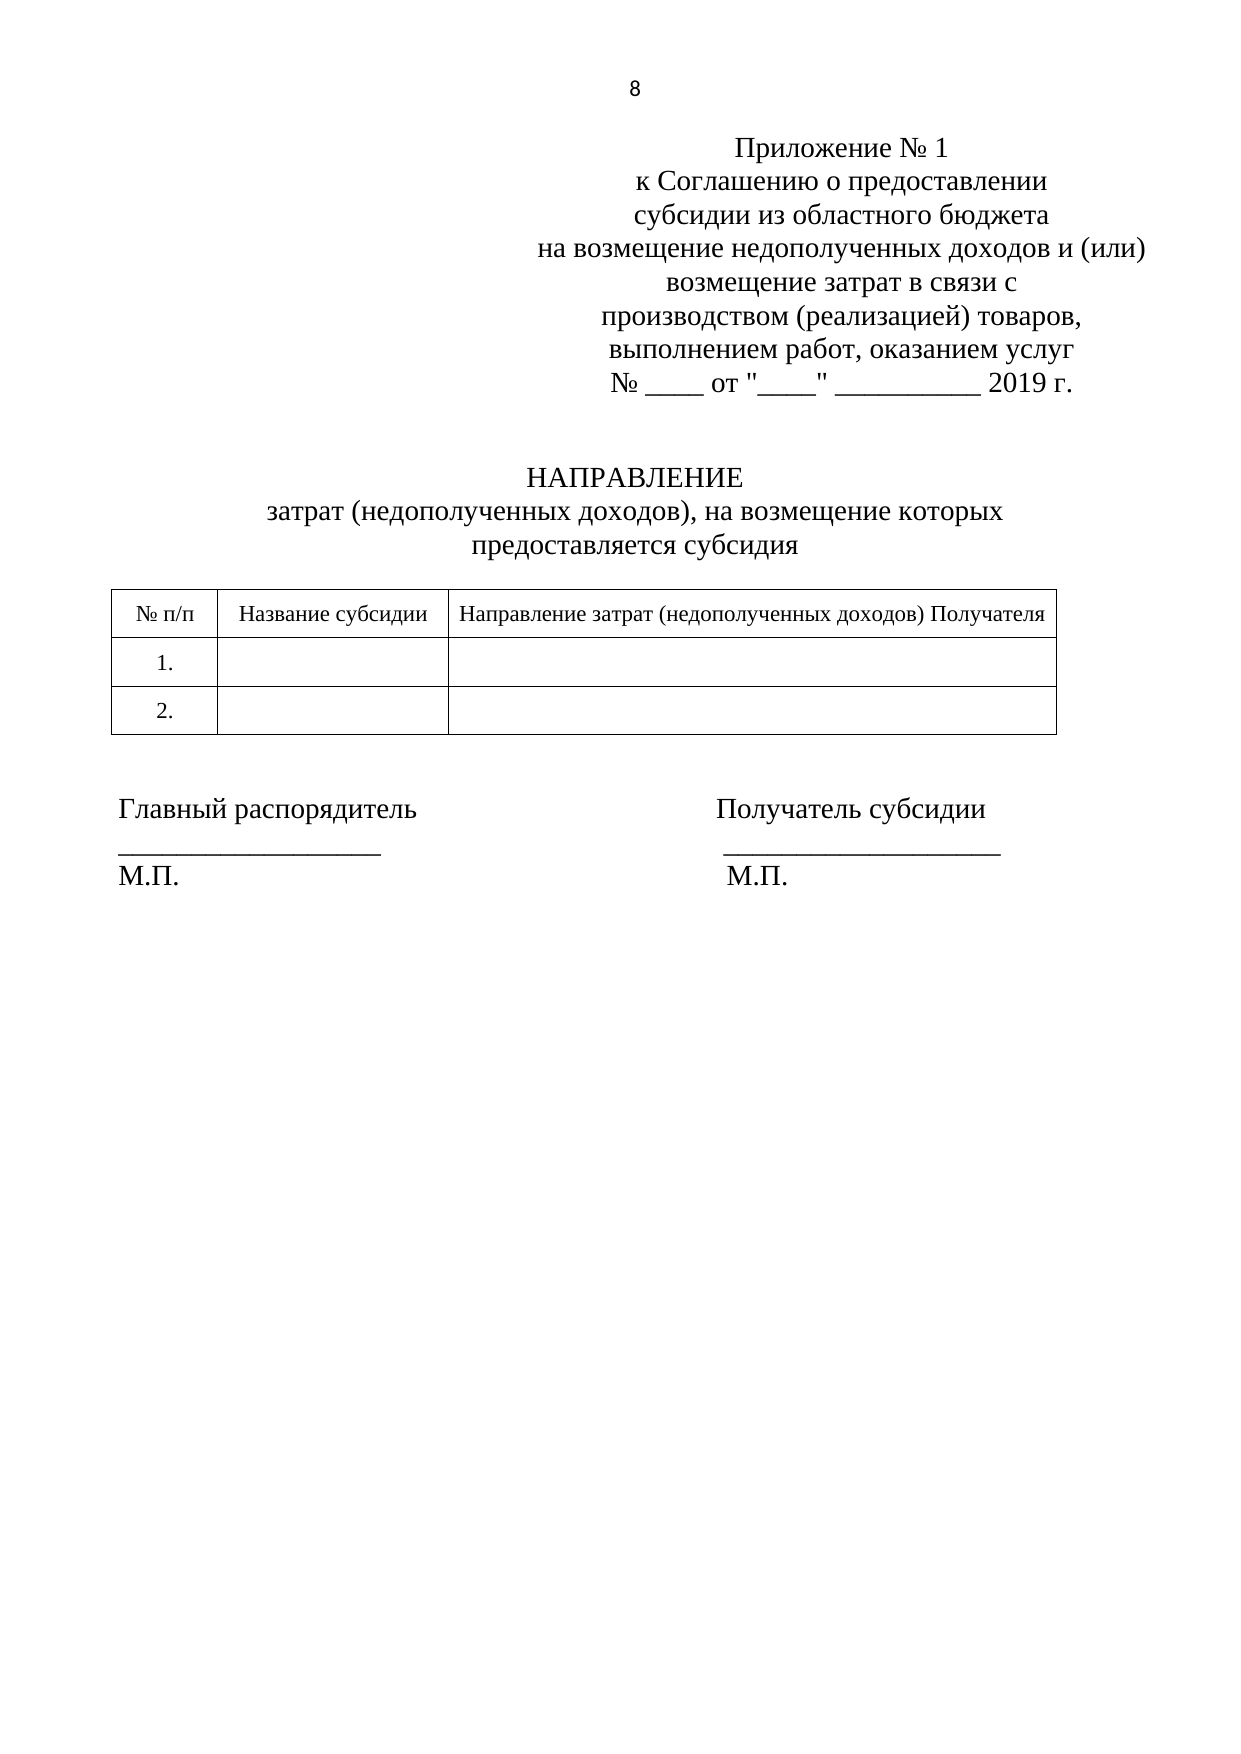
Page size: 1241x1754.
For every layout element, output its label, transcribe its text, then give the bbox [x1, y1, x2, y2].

table_cell [449, 687, 1056, 734]
table_cell [218, 638, 448, 686]
text субсидии из областного бюджета [532, 197, 1152, 231]
text Главный распорядитель Получатель субсидии [118, 791, 1152, 825]
table_cell 1. [112, 638, 217, 686]
table_header Название субсидии [218, 590, 448, 637]
text предоставляется субсидия [118, 527, 1152, 560]
table_cell [449, 638, 1056, 686]
table_header Направление затрат (недополученных доходов) Получателя [449, 590, 1056, 637]
table_cell 2. [112, 687, 217, 734]
table_header № п/п [112, 590, 217, 637]
text выполнением работ, оказанием услуг [532, 331, 1152, 365]
text __________________ ___________________ [118, 825, 1152, 858]
text М.П. М.П. [118, 858, 1152, 892]
text НАПРАВЛЕНИЕ [118, 460, 1152, 493]
text производством (реализацией) товаров, [532, 298, 1152, 331]
text № ____ от "____" __________ 2019 г. [532, 365, 1152, 398]
text затрат (недополученных доходов), на возмещение которых [118, 493, 1152, 527]
text на возмещение недополученных доходов и (или) возмещение затрат в связи с [532, 231, 1152, 298]
text Приложение № 1 [532, 130, 1152, 163]
text к Соглашению о предоставлении [532, 163, 1152, 197]
table_cell [218, 687, 448, 734]
